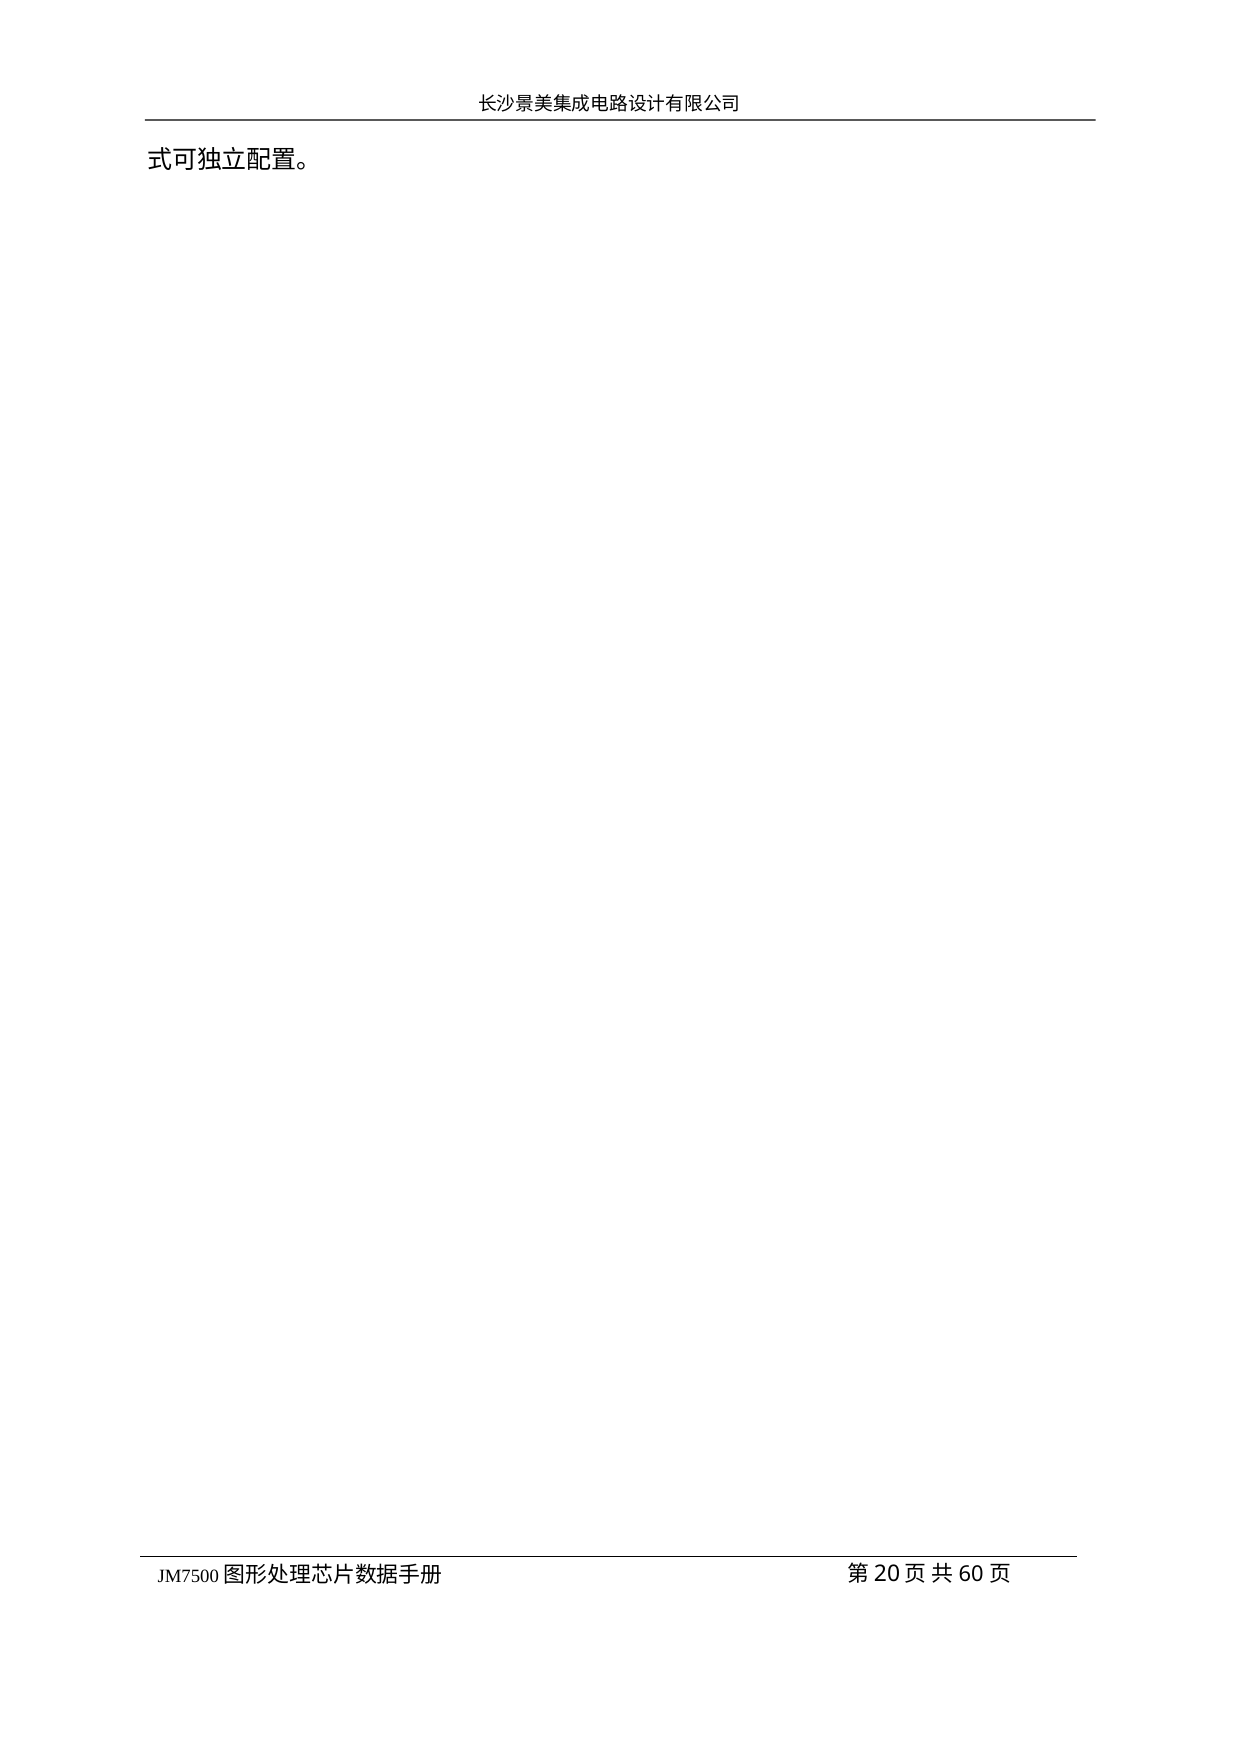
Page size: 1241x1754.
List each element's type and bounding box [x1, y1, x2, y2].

text [148, 139, 1098, 176]
